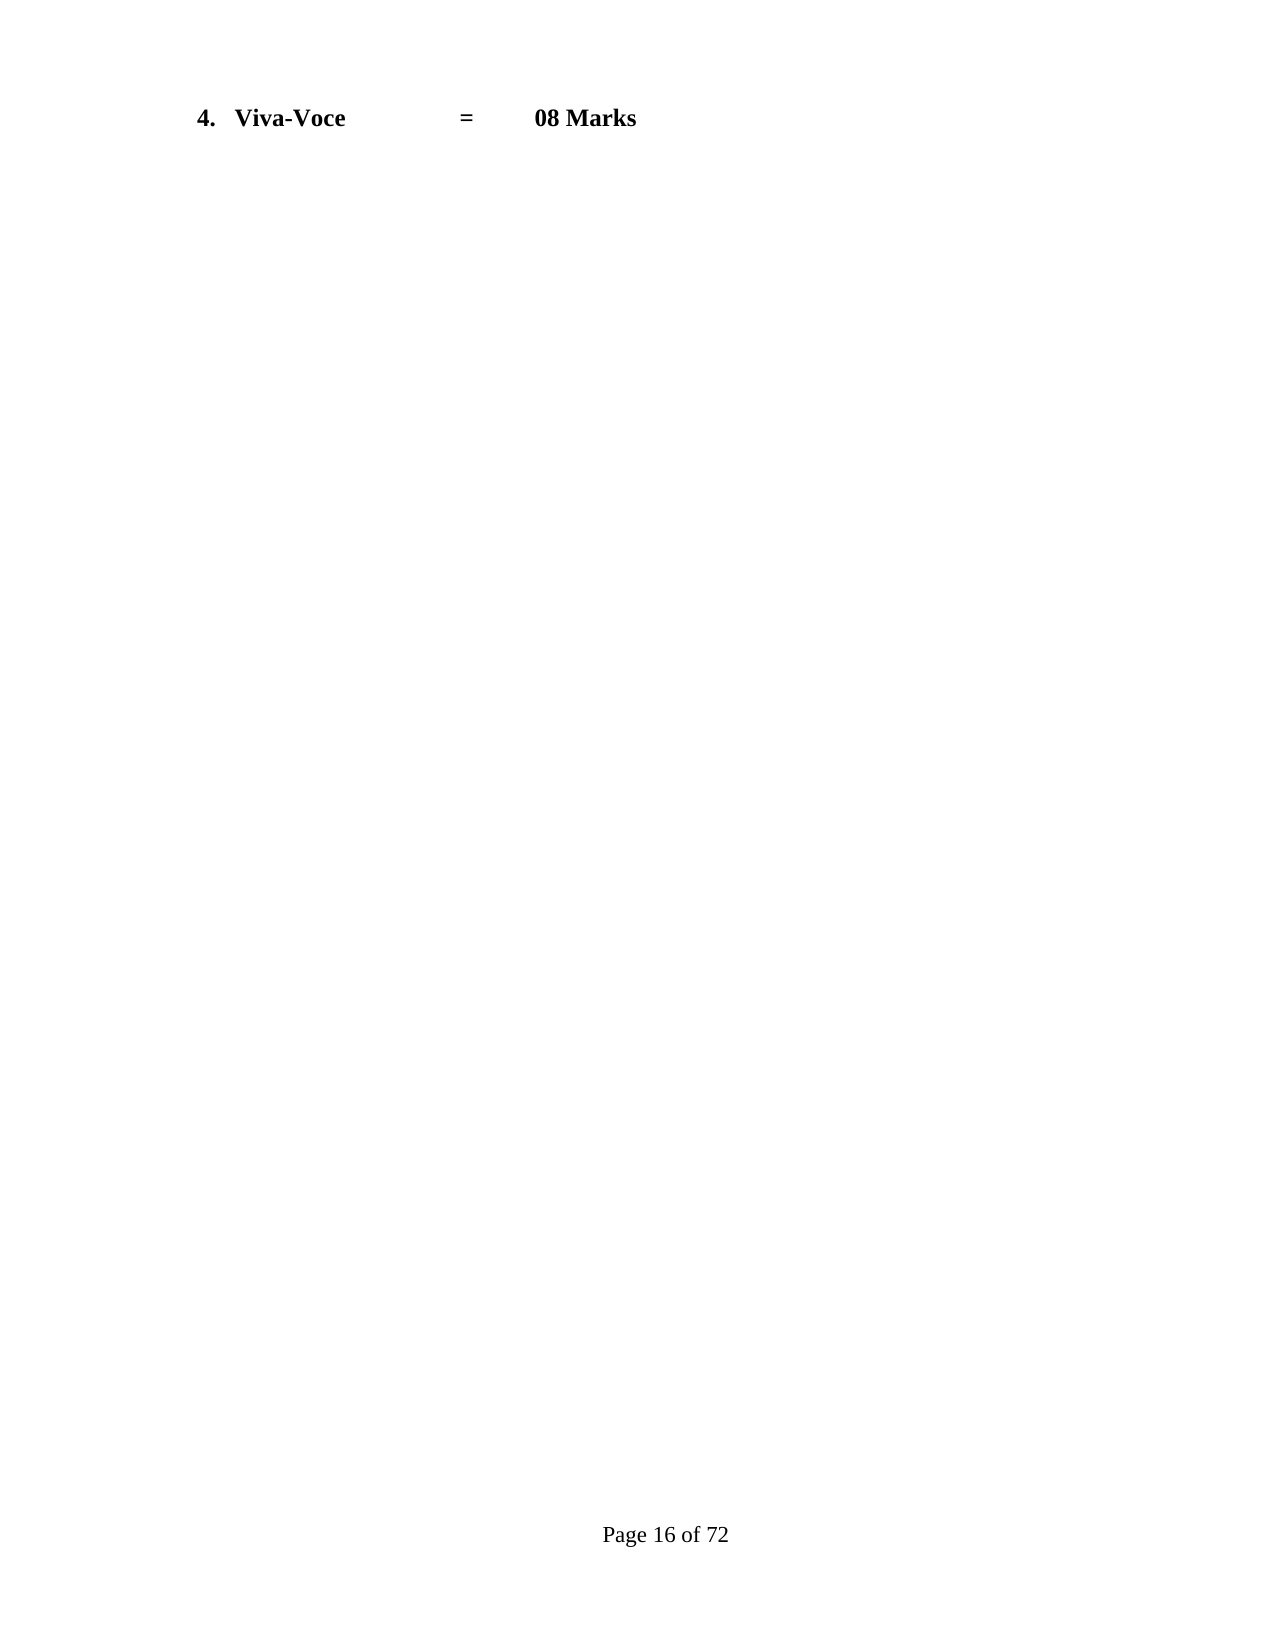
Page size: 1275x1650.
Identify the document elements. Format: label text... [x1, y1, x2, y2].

list Viva-Voce = 08 Marks [197, 103, 1172, 132]
